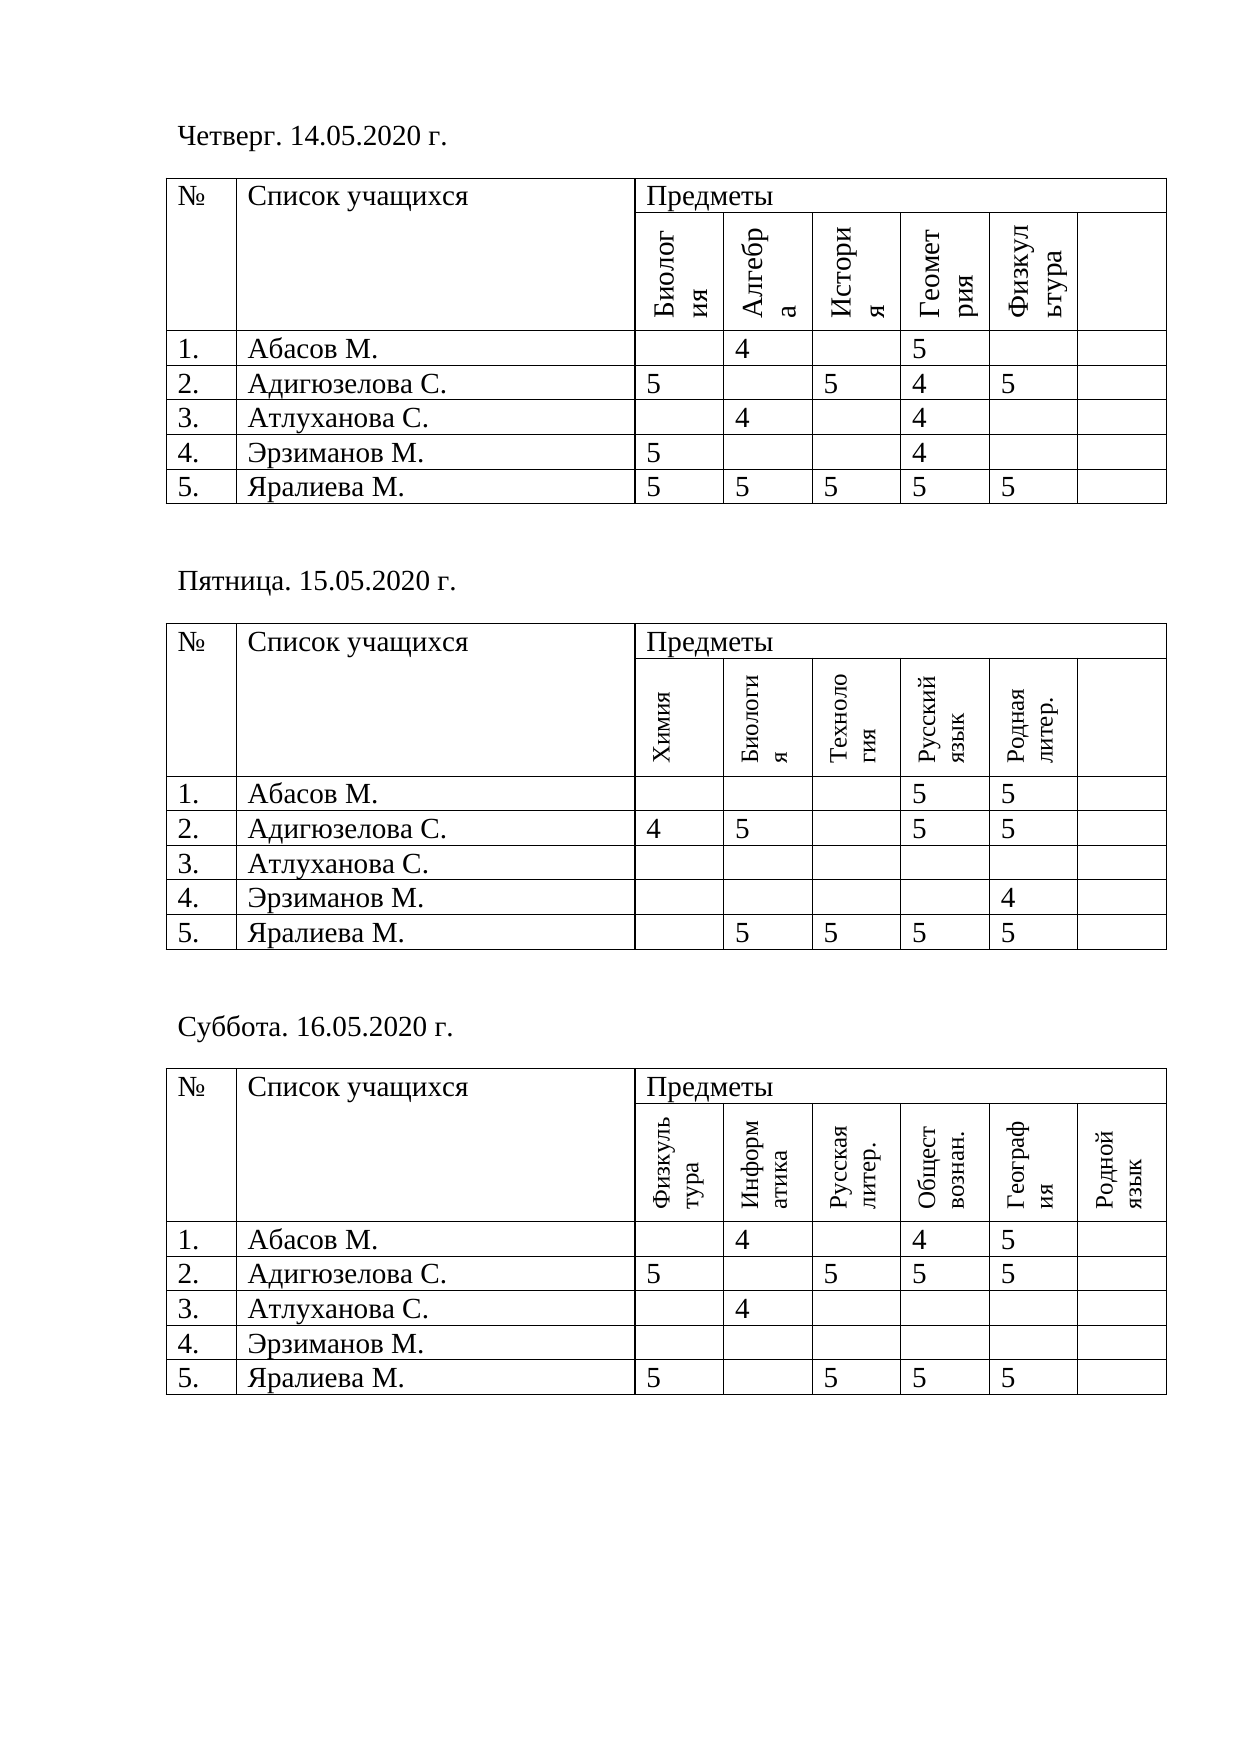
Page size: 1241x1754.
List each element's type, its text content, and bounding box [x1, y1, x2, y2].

table_cell 4 [901, 1222, 989, 1256]
table_cell [724, 846, 812, 879]
table_cell Физкультура [990, 213, 1077, 330]
table_cell [1078, 880, 1166, 914]
table_cell [813, 435, 900, 468]
table_cell [813, 777, 900, 810]
table_cell Адигюзелова С. [237, 811, 634, 845]
table_cell [990, 400, 1077, 434]
table_cell 4. [167, 1326, 236, 1359]
table_cell [1078, 331, 1166, 365]
table_cell [813, 811, 900, 845]
table_cell [990, 435, 1077, 468]
table_cell 5 [724, 811, 812, 845]
table_cell Алгебра [724, 213, 812, 330]
table_cell 2. [167, 811, 236, 845]
table_cell 5 [990, 366, 1077, 399]
table_cell 1. [167, 331, 236, 365]
table_cell Яралиева М. [237, 1360, 634, 1394]
table_cell 5 [724, 470, 812, 503]
table_cell 3. [167, 846, 236, 879]
table_cell [636, 400, 723, 434]
table_cell [1078, 777, 1166, 810]
table_cell [1078, 915, 1166, 948]
table_header Список учащихся [237, 179, 634, 330]
table_header № [167, 1069, 236, 1221]
table_header № [167, 624, 236, 776]
table_cell Атлуханова С. [237, 1291, 634, 1325]
table_cell [901, 880, 989, 914]
table_cell 2. [167, 1257, 236, 1290]
table_cell 5 [636, 1257, 723, 1290]
table_cell Биология [636, 213, 723, 330]
table_cell 5 [636, 366, 723, 399]
table_cell [813, 400, 900, 434]
table_cell Геометрия [901, 213, 989, 330]
table_cell [1078, 213, 1166, 330]
table_cell 5 [901, 331, 989, 365]
table_header Предметы [636, 1069, 1166, 1103]
table_cell [990, 331, 1077, 365]
table_cell Эрзиманов М. [237, 1326, 634, 1359]
table_cell 5 [901, 1257, 989, 1290]
table_header № [167, 179, 236, 330]
table_cell 5 [813, 915, 900, 948]
table_cell [990, 1291, 1077, 1325]
table_cell [813, 880, 900, 914]
table_cell [1078, 846, 1166, 879]
table_cell Химия [636, 659, 723, 776]
table_cell 5 [636, 1360, 723, 1394]
table_cell [724, 777, 812, 810]
table_cell 5 [901, 777, 989, 810]
table_cell [636, 331, 723, 365]
table_cell 5. [167, 915, 236, 948]
table_cell Эрзиманов М. [237, 435, 634, 468]
table_cell 4 [636, 811, 723, 845]
table_cell [1078, 366, 1166, 399]
table_cell История [813, 213, 900, 330]
table_cell 5. [167, 1360, 236, 1394]
table_cell 5 [636, 470, 723, 503]
table_cell 5 [813, 366, 900, 399]
table_cell 4 [901, 366, 989, 399]
table_cell 4 [724, 1222, 812, 1256]
table_cell 5 [990, 1257, 1077, 1290]
table_cell Абасов М. [237, 331, 634, 365]
table_cell [813, 331, 900, 365]
table_cell 5 [901, 470, 989, 503]
table_cell [724, 435, 812, 468]
table_cell 4 [901, 435, 989, 468]
text Суббота. 16.05.2020 г. [177, 1009, 1152, 1042]
table_cell 1. [167, 1222, 236, 1256]
text Пятница. 15.05.2020 г. [177, 563, 1152, 597]
table_cell [1078, 470, 1166, 503]
table_cell Яралиева М. [237, 915, 634, 948]
table_cell Информатика [724, 1104, 812, 1221]
table_cell [1078, 435, 1166, 468]
table_cell Атлуханова С. [237, 846, 634, 879]
table_cell Биология [724, 659, 812, 776]
table_cell 1. [167, 777, 236, 810]
table_cell [813, 846, 900, 879]
table_cell Физкультура [636, 1104, 723, 1221]
table_header Предметы [636, 624, 1166, 657]
table_cell 5 [901, 811, 989, 845]
table_cell [724, 1257, 812, 1290]
table_cell [636, 1222, 723, 1256]
table_cell Обществознан. [901, 1104, 989, 1221]
table_cell [1078, 1257, 1166, 1290]
table_cell Родной язык [1078, 1104, 1166, 1221]
table_cell [1078, 811, 1166, 845]
table_header Предметы [636, 179, 1166, 212]
table_cell [724, 1360, 812, 1394]
table_cell 5 [990, 1222, 1077, 1256]
table_header Список учащихся [237, 1069, 634, 1221]
table_cell 4 [724, 331, 812, 365]
table_cell 2. [167, 366, 236, 399]
table_cell [1078, 659, 1166, 776]
table_cell 5 [990, 1360, 1077, 1394]
table_cell [1078, 1222, 1166, 1256]
table_cell 5 [990, 811, 1077, 845]
table_cell [1078, 1291, 1166, 1325]
table_cell Адигюзелова С. [237, 366, 634, 399]
table_cell [990, 846, 1077, 879]
table_cell 5 [990, 777, 1077, 810]
table_cell [724, 1326, 812, 1359]
table_cell География [990, 1104, 1077, 1221]
table_cell 5 [990, 915, 1077, 948]
table_cell [1078, 400, 1166, 434]
table_cell 3. [167, 400, 236, 434]
table_cell [813, 1291, 900, 1325]
table_cell [636, 846, 723, 879]
table_cell Технология [813, 659, 900, 776]
table_cell [901, 1326, 989, 1359]
table_cell 4 [724, 1291, 812, 1325]
table_cell Абасов М. [237, 1222, 634, 1256]
table_cell [813, 1326, 900, 1359]
table_cell 5 [901, 915, 989, 948]
table_cell [724, 880, 812, 914]
table_cell [636, 880, 723, 914]
text Четверг. 14.05.2020 г. [177, 118, 1152, 152]
table_cell 5. [167, 470, 236, 503]
table_cell 5 [813, 470, 900, 503]
table_cell 5 [636, 435, 723, 468]
table_cell 3. [167, 1291, 236, 1325]
table_cell 5 [813, 1360, 900, 1394]
table_cell Адигюзелова С. [237, 1257, 634, 1290]
table_cell Абасов М. [237, 777, 634, 810]
table_cell 5 [813, 1257, 900, 1290]
table_cell Атлуханова С. [237, 400, 634, 434]
table_header Список учащихся [237, 624, 634, 776]
table_cell Русский язык [901, 659, 989, 776]
table_cell Эрзиманов М. [237, 880, 634, 914]
table_cell 4 [901, 400, 989, 434]
table_cell [990, 1326, 1077, 1359]
table_cell [636, 915, 723, 948]
table_cell Яралиева М. [237, 470, 634, 503]
table_cell 4. [167, 880, 236, 914]
table_cell [636, 1326, 723, 1359]
table_cell [724, 366, 812, 399]
table_cell [1078, 1326, 1166, 1359]
table_cell [636, 777, 723, 810]
table_cell [813, 1222, 900, 1256]
table_cell 4. [167, 435, 236, 468]
table_cell 5 [990, 470, 1077, 503]
table_cell [1078, 1360, 1166, 1394]
table_cell [901, 1291, 989, 1325]
table_cell [636, 1291, 723, 1325]
table_cell [901, 846, 989, 879]
table_cell Родная литер. [990, 659, 1077, 776]
table_cell 4 [990, 880, 1077, 914]
table_cell Русская литер. [813, 1104, 900, 1221]
table_cell 5 [724, 915, 812, 948]
table_cell 4 [724, 400, 812, 434]
table_cell 5 [901, 1360, 989, 1394]
